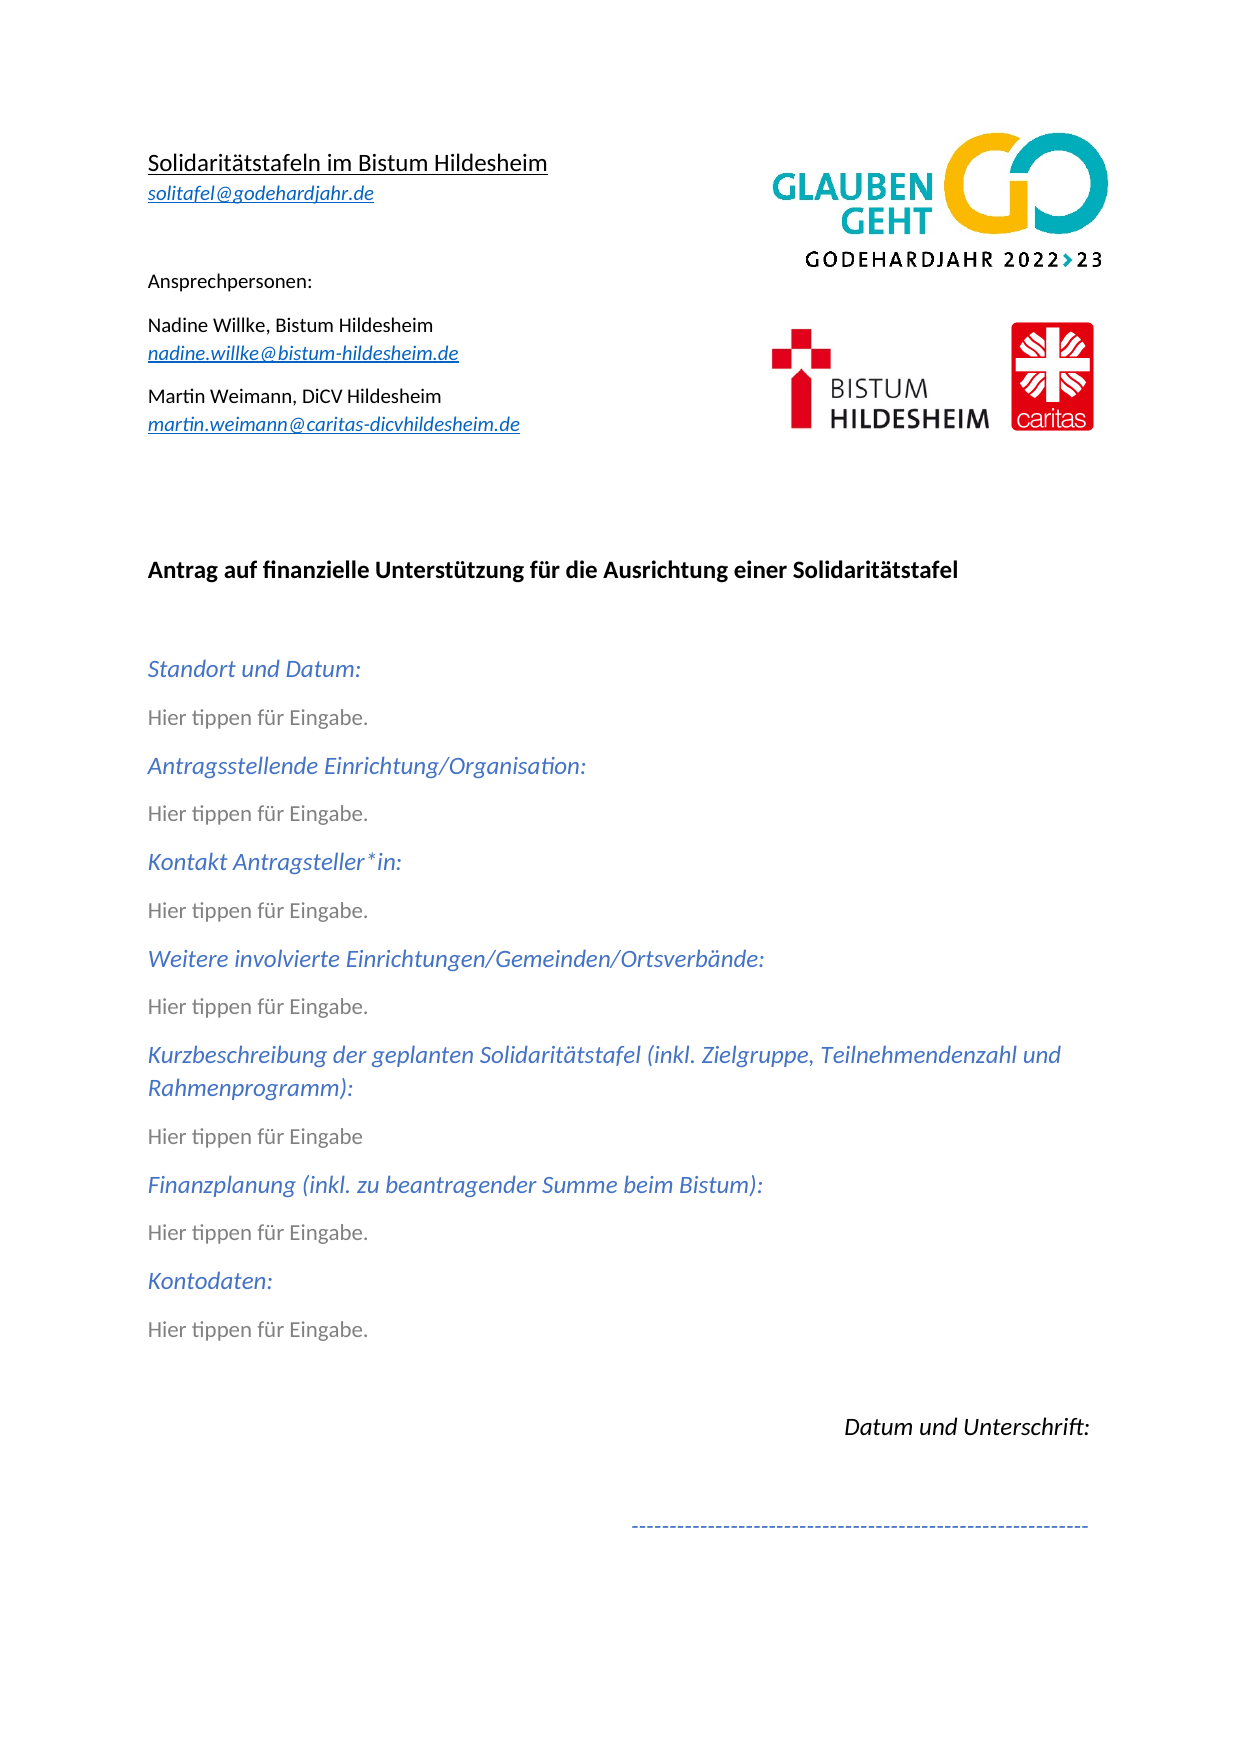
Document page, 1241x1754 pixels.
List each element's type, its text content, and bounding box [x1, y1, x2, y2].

text Kontakt Antragsteller*in: [148, 846, 1093, 877]
text Antragsstellende Einrichtung/Organisation: [148, 750, 1093, 781]
text Kontodaten: [148, 1265, 1093, 1296]
text Nadine Willke, Bistum Hildesheim nadine.willke@bistum-hildesheim.de [148, 312, 759, 365]
text ------------------------------------------------------------ [148, 1510, 1093, 1541]
text Martin Weimann, DiCV Hildesheim martin.weimann@caritas-dicvhildesheim.de [148, 384, 1093, 437]
text Finanzplanung (inkl. zu beantragender Summe beim Bistum): [148, 1169, 1093, 1199]
text Ansprechpersonen: [148, 268, 683, 294]
picture [683, 70, 1213, 436]
text Datum und Unterschrift: [148, 1411, 1093, 1442]
text Standort und Datum: [148, 653, 1093, 684]
text Solidaritätstafeln im Bistum Hildesheim solitafel@godehardjahr.de [148, 148, 683, 206]
text Weitere involvierte Einrichtungen/Gemeinden/Ortsverbände: [148, 943, 1093, 973]
text Antrag auf finanzielle Unterstützung für die Ausrichtung einer Solidaritätstafel [148, 554, 1093, 585]
text Kurzbeschreibung der geplanten Solidaritätstafel (inkl. Zielgruppe, Teilnehmendenzahl und Rahmenprogramm): [148, 1039, 1093, 1103]
